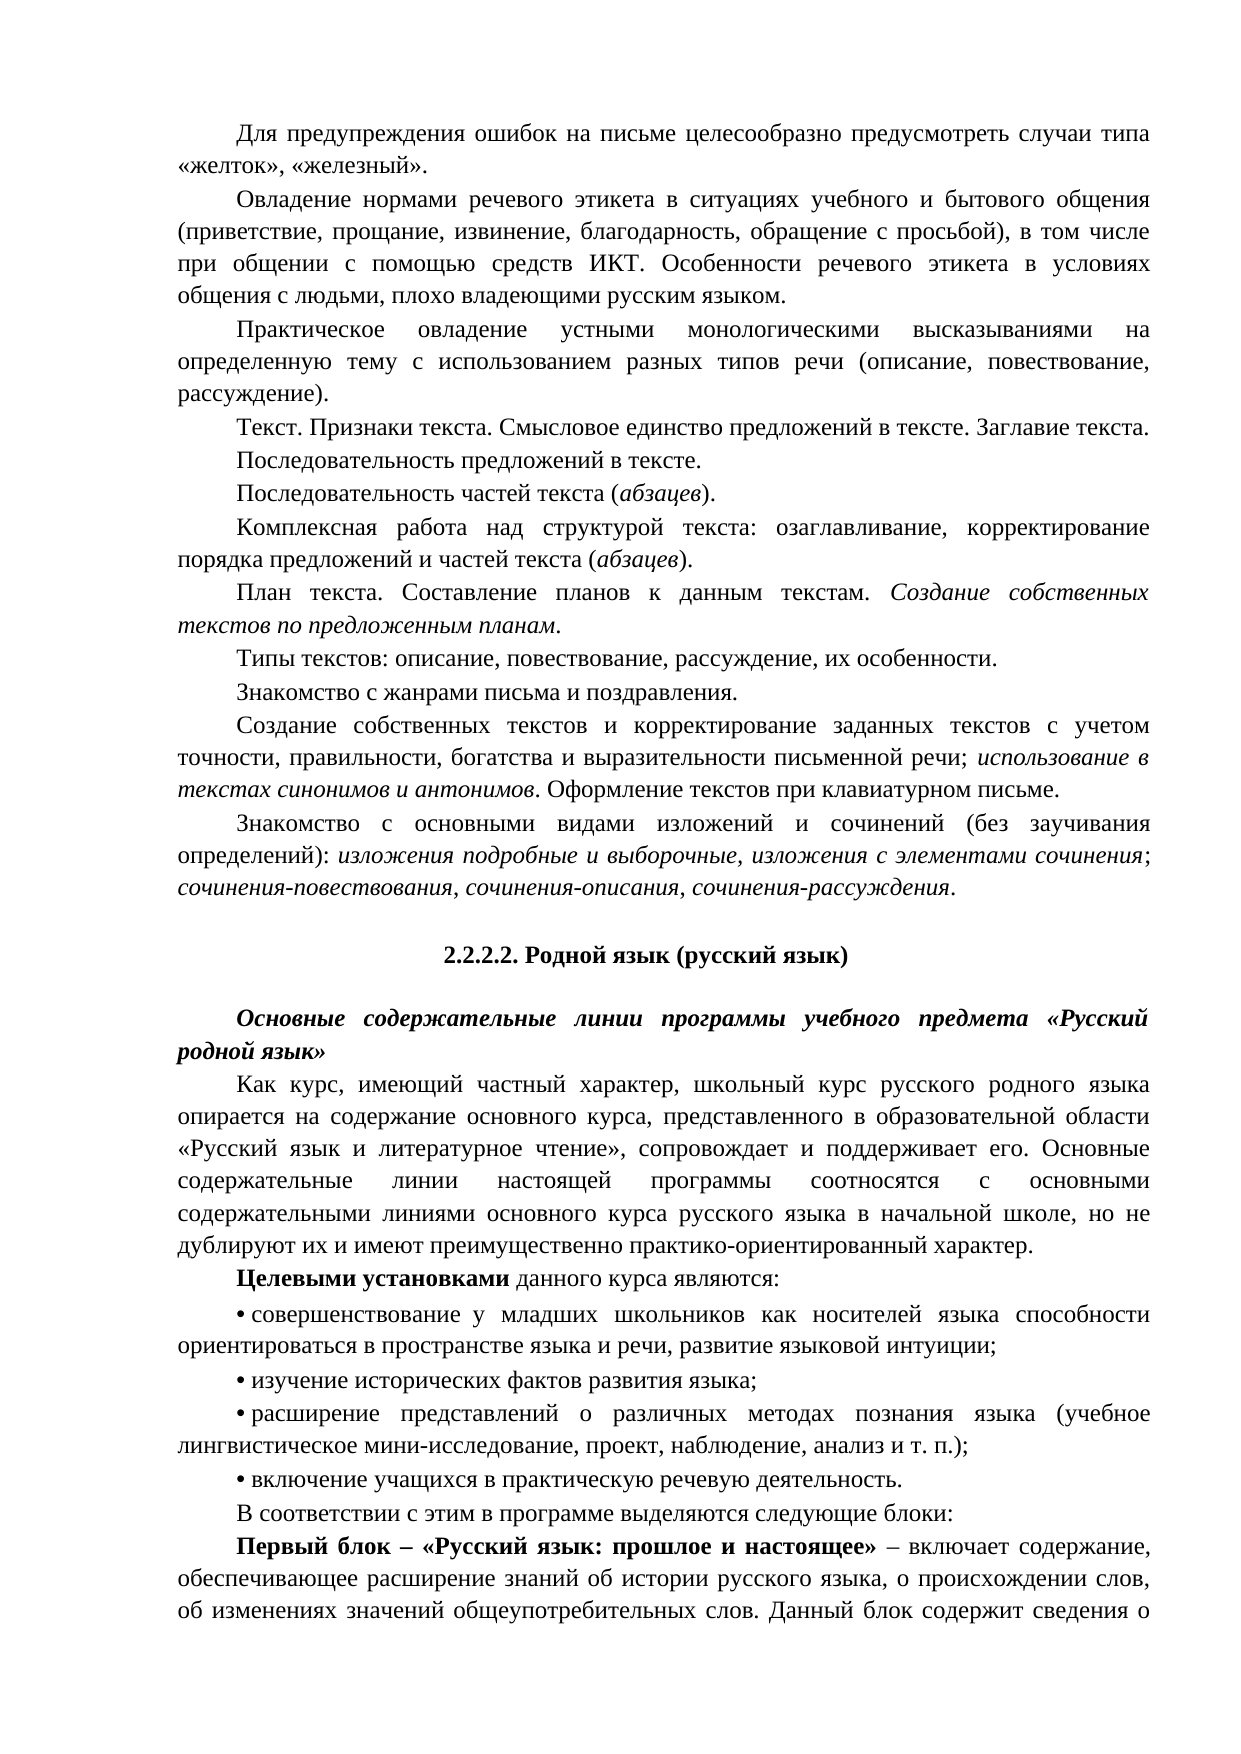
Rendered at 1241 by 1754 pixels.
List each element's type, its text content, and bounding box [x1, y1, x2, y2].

list расширение представлений о различных методах познания языка (учебное лингвистическое мини-исследование, проект, наблюдение, анализ и т. п.); [177, 1398, 1151, 1459]
list изучение исторических фактов развития языка; [177, 1365, 1151, 1394]
text Последовательность предложений в тексте. [177, 445, 1151, 474]
text Типы текстов: описание, повествование, рассуждение, их особенности. [177, 643, 1151, 672]
text Как курс, имеющий частный характер, школьный курс русского родного языка опирается на содержание основного курса, представленного в образовательной области «Русский язык и литературное чтение», сопровождает и поддерживает его. Основные содержательные линии настоящей программы соотносятся с основными содержательными линиями основного курса русского языка в начальной школе, но не дублируют их и имеют преимущественно практико-ориентированный характер. [177, 1069, 1151, 1258]
list совершенствование у младших школьников как носителей языка способности ориентироваться в пространстве языка и речи, развитие языковой интуиции; [177, 1299, 1151, 1359]
subtitle 2.2.2.2. Родной язык (русский язык) [177, 940, 1114, 969]
text Комплексная работа над структурой текста: озаглавливание, корректирование порядка предложений и частей текста (абзацев). [177, 512, 1151, 573]
text В соответствии с этим в программе выделяются следующие блоки: [177, 1498, 1151, 1526]
text Основные содержательные линии программы учебного предмета «Русский родной язык» [177, 1003, 1152, 1065]
list включение учащихся в практическую речевую деятельность. [177, 1464, 1151, 1493]
text Знакомство с жанрами письма и поздравления. [177, 677, 1151, 705]
text Для предупреждения ошибок на письме целесообразно предусмотреть случаи типа «желток», «железный». [177, 118, 1151, 179]
text Создание собственных текстов и корректирование заданных текстов с учетом точности, правильности, богатства и выразительности письменной речи; использование в текстах синонимов и антонимов. Оформление текстов при клавиатурном письме. [177, 710, 1151, 803]
text Овладение нормами речевого этикета в ситуациях учебного и бытового общения (приветствие, прощание, извинение, благодарность, обращение с просьбой), в том числе при общении с помощью средств ИКТ. Особенности речевого этикета в условиях общения с людьми, плохо владеющими русским языком. [177, 184, 1151, 309]
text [177, 1531, 1151, 1624]
text Целевыми установками данного курса являются: [177, 1263, 1151, 1292]
text Текст. Признаки текста. Смысловое единство предложений в тексте. Заглавие текста. [177, 412, 1151, 440]
text План текста. Составление планов к данным текстам. Создание собственных текстов по предложенным планам. [177, 577, 1151, 638]
text Знакомство с основными видами изложений и сочинений (без заучивания определений): изложения подробные и выборочные, изложения с элементами сочинения; сочинения-повествования, сочинения-описания, сочинения-рассуждения. [177, 808, 1151, 901]
text Практическое овладение устными монологическими высказываниями на определенную тему с использованием разных типов речи (описание, повествование, рассуждение). [177, 314, 1151, 407]
text Последовательность частей текста (абзацев). [177, 478, 1151, 507]
